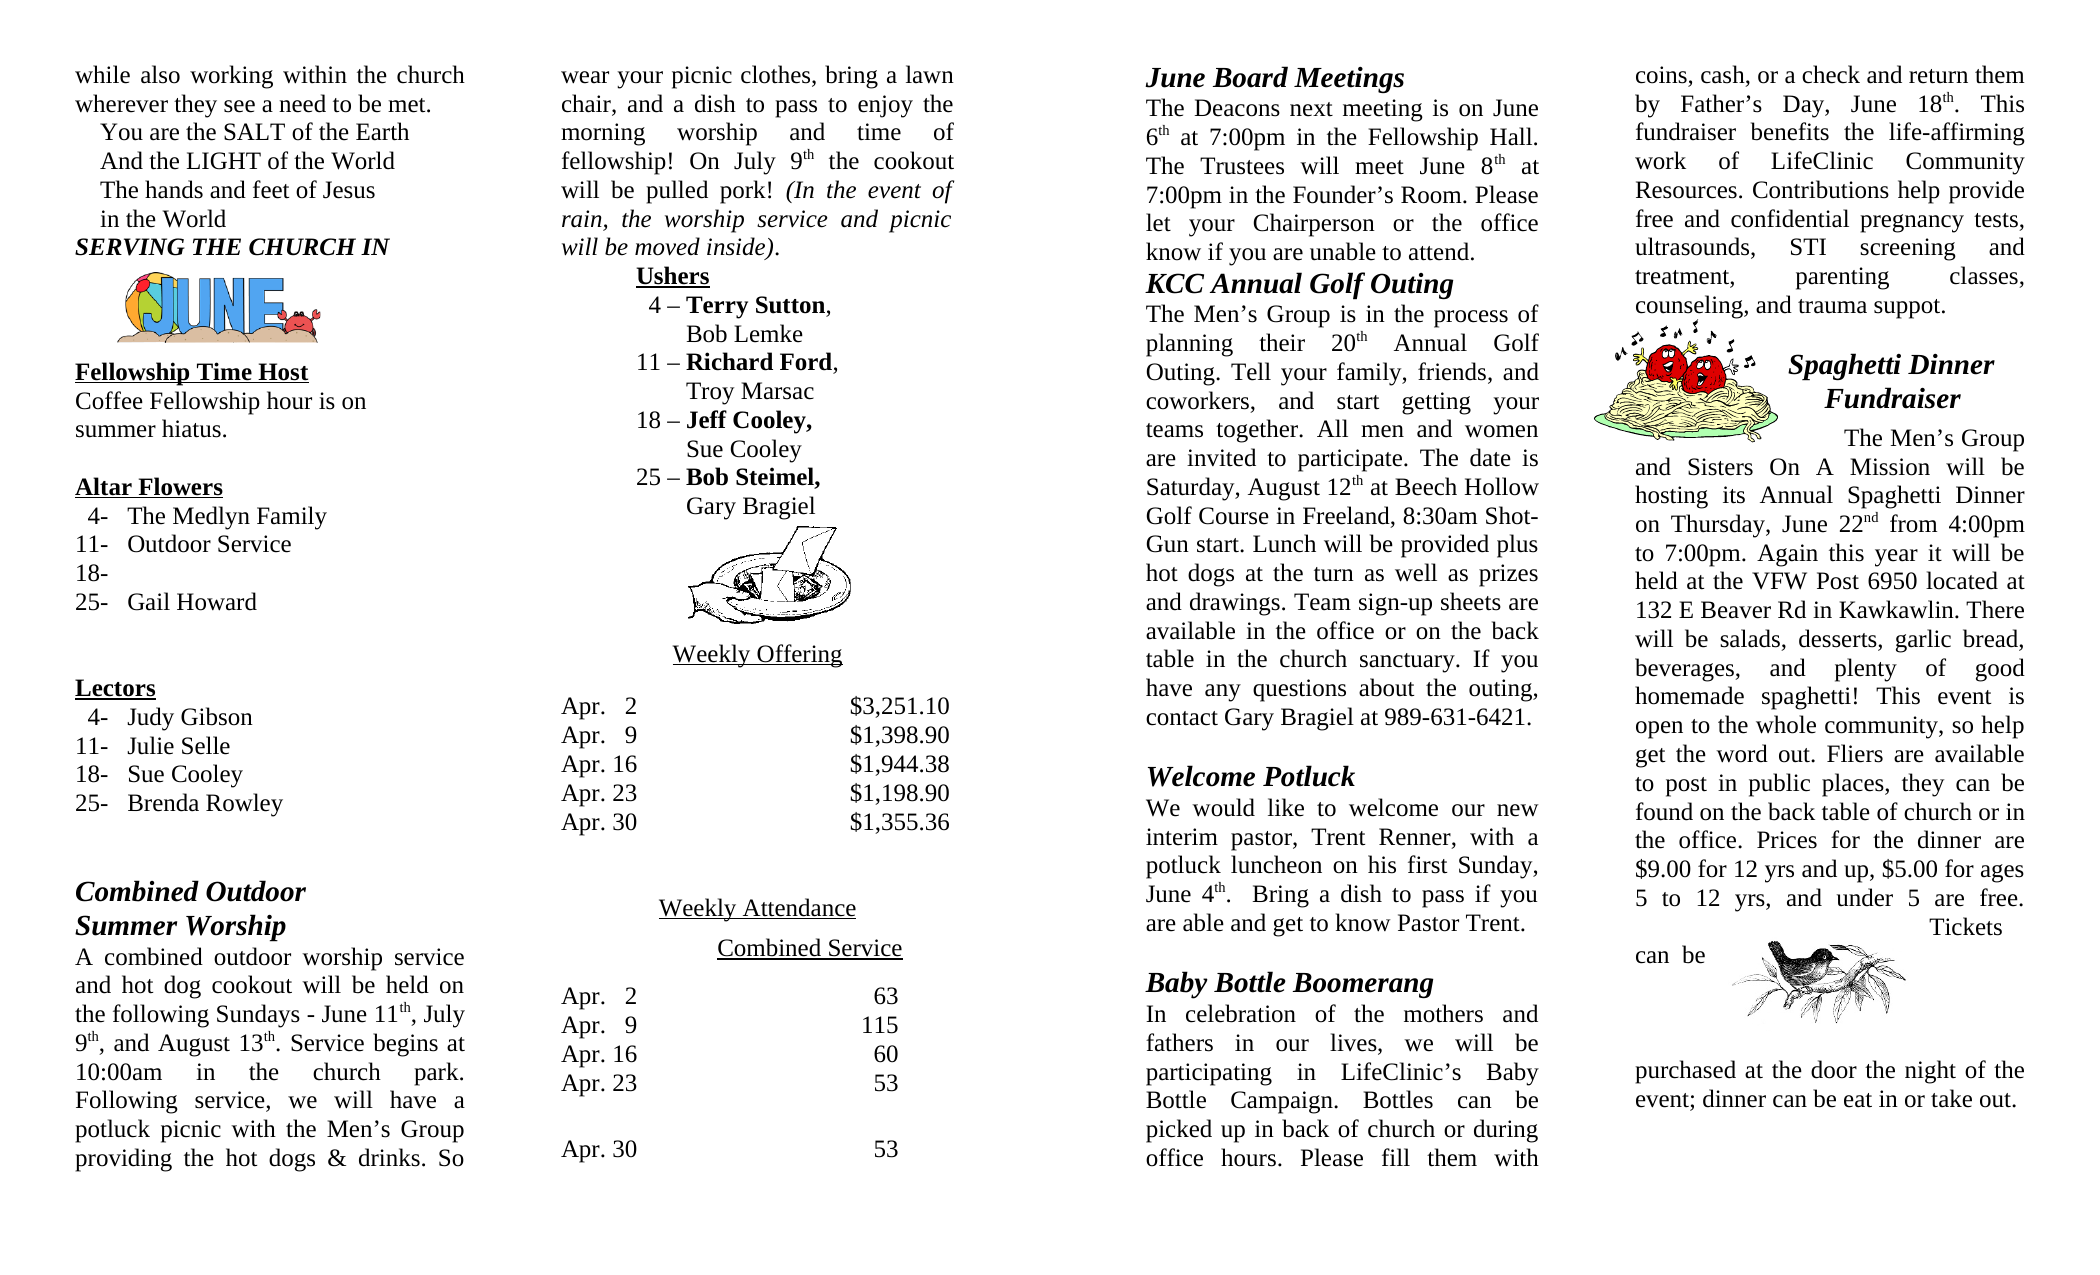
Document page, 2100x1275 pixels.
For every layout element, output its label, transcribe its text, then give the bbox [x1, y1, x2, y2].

text Apr. 9 $1,398.90 [561, 720, 954, 749]
text Apr. 2 $3,251.10 [561, 692, 954, 720]
text The hands and feet of Jesus [75, 175, 465, 204]
text Spaghetti Dinner [1635, 347, 2025, 381]
text Apr. 30 53 [561, 1096, 954, 1163]
text Troy Marsac [636, 376, 954, 405]
picture [117, 272, 321, 343]
text Weekly Offering [561, 639, 954, 667]
text The Deacons next meeting is on June 6th at 7:00pm in the Fellowship Hall. The Trustees will meet June 8th at 7:00pm in the Founder’s Room. Please let your Chairperson or the office know if you are unable to attend. [1146, 93, 1539, 266]
text SERVING THE CHURCH IN [75, 232, 465, 261]
text Bob Lemke [636, 319, 954, 347]
text Altar Flowers [75, 472, 465, 501]
text Apr. 9 115 [561, 1010, 954, 1039]
text Welcome Potluck [1146, 759, 1539, 793]
text 25- Brenda Rowley [75, 788, 465, 817]
text A combined outdoor worship service and hot dog cookout will be held on the following Sundays - June 11th, July 9th, and August 13th. Service begins at 10:00am in the church park. Following service, we will have a potluck picnic with the Men’s Group providing the hot dogs & drinks. So wear your picnic clothes, bring a lawn chair, and a dish to pass to enjoy the morning worship and time of fellowship! On July 9th the cookout will be pulled pork! (In the event of rain, the worship service and picnic will be moved inside). [75, 942, 465, 1172]
text 4- Judy Gibson [75, 702, 465, 731]
text KCC Annual Golf Outing [1146, 266, 1539, 299]
text Ushers [636, 261, 954, 290]
text Combined Outdoor [75, 874, 465, 908]
text And the LIGHT of the World [75, 146, 465, 175]
text We would like to welcome our new interim pastor, Trent Renner, with a potluck luncheon on his first Sunday, June 4th. Bring a dish to pass if you are able and get to know Pastor Trent. [1146, 793, 1539, 937]
text Gary Bragiel [636, 491, 954, 520]
text Apr. 2 63 [561, 981, 954, 1010]
picture [1722, 924, 1911, 1031]
text Combined Service [561, 933, 954, 962]
text 11- Outdoor Service [75, 529, 465, 558]
text 18 – Jeff Cooley, [636, 405, 954, 434]
text June Board Meetings [1146, 60, 1539, 93]
text Apr. 16 60 [561, 1039, 954, 1068]
text Apr. 30 $1,355.36 [561, 807, 954, 835]
text Fundraiser [1635, 381, 2025, 414]
text 25- Gail Howard [75, 587, 465, 616]
text In celebration of the mothers and fathers in our lives, we will be participating in LifeClinic’s Baby Bottle Campaign. Bottles can be picked up in back of church or during office hours. Please fill them with coins, cash, or a check and return them by Father’s Day, June 18th. This fundraiser benefits the life-affirming work of LifeClinic Community Resources. Contributions help provide free and confidential pregnancy tests, ultrasounds, STI screening and treatment, parenting classes, counseling, and trauma suppot. [1146, 999, 1539, 1172]
text The Men’s Group is in the process of planning their 20th Annual Golf Outing. Tell your family, friends, and coworkers, and start getting your teams together. All men and women are invited to participate. The date is Saturday, August 12th at Beech Hollow Golf Course in Freeland, 8:30am Shot-Gun start. Lunch will be provided plus hot dogs at the turn as well as prizes and drawings. Team sign-up sheets are available in the office or on the back table in the church sanctuary. If you have any questions about the outing, contact Gary Bragiel at 989-631-6421. [1146, 299, 1539, 731]
text Fellowship Time Host [75, 357, 465, 386]
text You are the SALT of the Earth [75, 117, 465, 146]
text 18- [75, 558, 465, 587]
text 4 – Terry Sutton, [636, 290, 954, 319]
text Coffee Fellowship hour is on [75, 386, 465, 414]
text summer hiatus. [75, 414, 465, 443]
text In celebration of the mothers and fathers in our lives, we will be participating in LifeClinic’s Baby Bottle Campaign. Bottles can be picked up in back of church or during office hours. Please fill them with coins, cash, or a check and return them by Father’s Day, June 18th. This fundraiser benefits the life-affirming work of LifeClinic Community Resources. Contributions help provide free and confidential pregnancy tests, ultrasounds, STI screening and treatment, parenting classes, counseling, and trauma suppot. [1635, 60, 2025, 319]
text 11 – Richard Ford, [636, 347, 954, 376]
text 25 – Bob Steimel, [636, 462, 954, 491]
text 18- Sue Cooley [75, 759, 465, 788]
text The Men’s Group and Sisters On A Mission will be hosting its Annual Spaghetti Dinner on Thursday, June 22nd from 4:00pm to 7:00pm. Again this year it will be held at the VFW Post 6950 located at 132 E Beaver Rd in Kawkawlin. There will be salads, desserts, garlic bread, beverages, and plenty of good homemade spaghetti! This event is open to the whole community, so help get the word out. Fliers are available to post in public places, they can be found on the back table of church or in the office. Prices for the dinner are $9.00 for 12 yrs and up, $5.00 for ages 5 to 12 yrs, and under 5 are free. Tickets can be purchased at the door the night of the event; dinner can be eat in or take out. [1635, 423, 2025, 1113]
text Lectors [75, 673, 465, 702]
text A combined outdoor worship service and hot dog cookout will be held on the following Sundays - June 11th, July 9th, and August 13th. Service begins at 10:00am in the church park. Following service, we will have a potluck picnic with the Men’s Group providing the hot dogs & drinks. So wear your picnic clothes, bring a lawn chair, and a dish to pass to enjoy the morning worship and time of fellowship! On July 9th the cookout will be pulled pork! (In the event of rain, the worship service and picnic will be moved inside). [561, 60, 954, 261]
text Apr. 23 53 [561, 1068, 954, 1096]
picture [664, 520, 851, 639]
text 4- The Medlyn Family [75, 501, 465, 529]
text Summer Worship [75, 908, 465, 942]
text Apr. 16 $1,944.38 [561, 749, 954, 778]
text Sue Cooley [636, 434, 954, 462]
text Weekly Attendance [561, 893, 954, 922]
text Apr. 23 $1,198.90 [561, 778, 954, 807]
text in the World [75, 204, 465, 232]
text 11- Julie Selle [75, 731, 465, 759]
text Baby Bottle Boomerang [1146, 966, 1539, 999]
